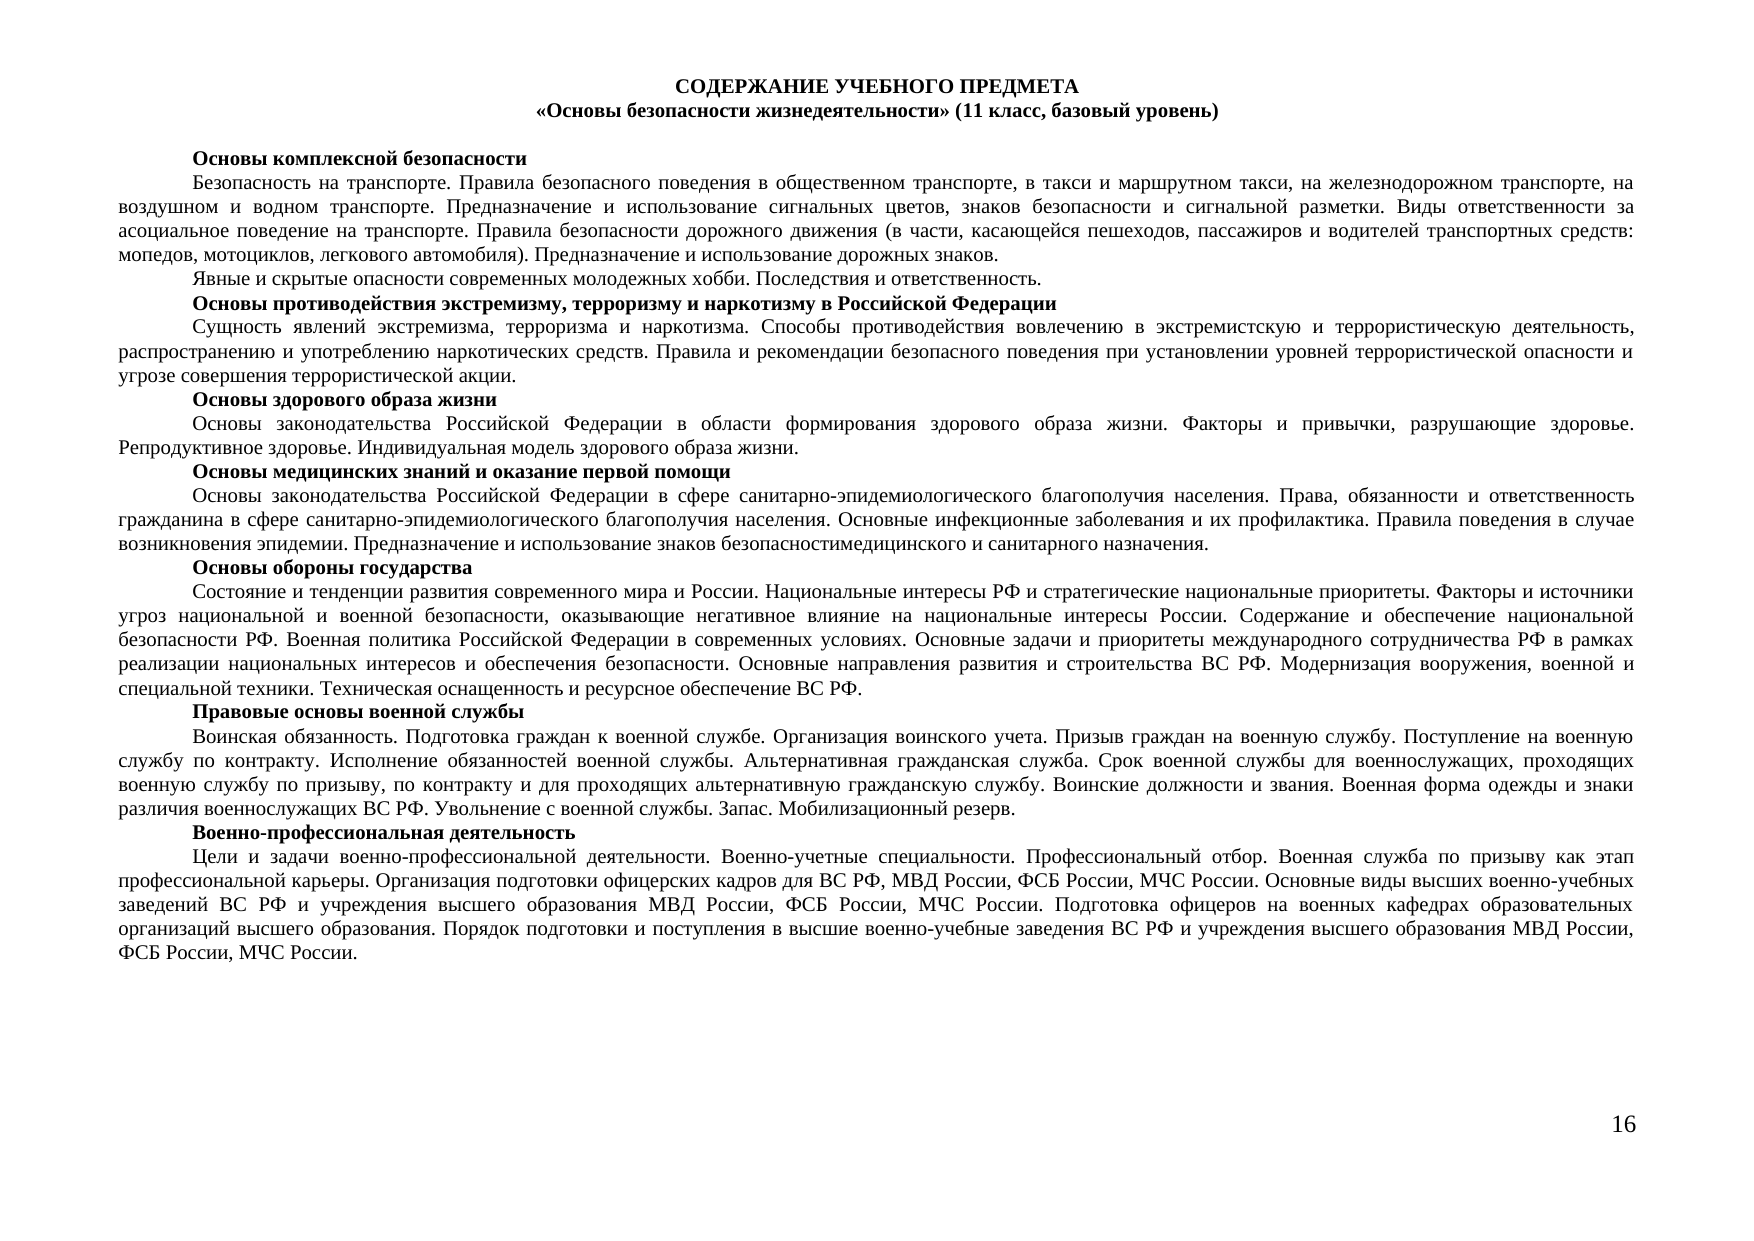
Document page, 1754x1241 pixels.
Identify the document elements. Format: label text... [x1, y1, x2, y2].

text Военно-профессиональная деятельность [118, 820, 1636, 844]
text Воинская обязанность. Подготовка граждан к военной службе. Организация воинского учета. Призыв граждан на военную службу. Поступление на военную службу по контракту. Исполнение обязанностей военной службы. Альтернативная гражданская служба. Срок военной службы для военнослужащих, проходящих военную службу по призыву, по контракту и для проходящих альтернативную гражданскую службу. Воинские должности и звания. Военная форма одежды и знаки различия военнослужащих ВС РФ. Увольнение с военной службы. Запас. Мобилизационный резерв. [118, 723, 1636, 820]
text Основы комплексной безопасности [118, 146, 1636, 170]
text Сущность явлений экстремизма, терроризма и наркотизма. Способы противодействия вовлечению в экстремистскую и террористическую деятельность, распространению и употреблению наркотических средств. Правила и рекомендации безопасного поведения при установлении уровней террористической опасности и угрозе совершения террористической акции. [118, 314, 1636, 387]
text Основы здорового образа жизни [118, 387, 1636, 411]
text Основы законодательства Российской Федерации в области формирования здорового образа жизни. Факторы и привычки, разрушающие здоровье. Репродуктивное здоровье. Индивидуальная модель здорового образа жизни. [118, 411, 1636, 459]
text Цели и задачи военно-профессиональной деятельности. Военно-учетные специальности. Профессиональный отбор. Военная служба по призыву как этап профессиональной карьеры. Организация подготовки офицерских кадров для ВС РФ, МВД России, ФСБ России, МЧС России. Основные виды высших военно-учебных заведений ВС РФ и учреждения высшего образования МВД России, ФСБ России, МЧС России. Подготовка офицеров на военных кафедрах образовательных организаций высшего образования. Порядок подготовки и поступления в высшие военно-учебные заведения ВС РФ и учреждения высшего образования МВД России, ФСБ России, МЧС России. [118, 844, 1636, 964]
text «Основы безопасности жизнедеятельности» (11 класс, базовый уровень) [118, 98, 1636, 122]
text Основы противодействия экстремизму, терроризму и наркотизму в Российской Федерации [118, 290, 1636, 314]
text СОДЕРЖАНИЕ УЧЕБНОГО ПРЕДМЕТА [118, 74, 1636, 98]
text Состояние и тенденции развития современного мира и России. Национальные интересы РФ и стратегические национальные приоритеты. Факторы и источники угроз национальной и военной безопасности, оказывающие негативное влияние на национальные интересы России. Содержание и обеспечение национальной безопасности РФ. Военная политика Российской Федерации в современных условиях. Основные задачи и приоритеты международного сотрудничества РФ в рамках реализации национальных интересов и обеспечения безопасности. Основные направления развития и строительства ВС РФ. Модернизация вооружения, военной и специальной техники. Техническая оснащенность и ресурсное обеспечение ВС РФ. [118, 579, 1636, 699]
text Основы медицинских знаний и оказание первой помощи [118, 459, 1636, 483]
text Основы обороны государства [118, 555, 1636, 579]
text Безопасность на транспорте. Правила безопасного поведения в общественном транспорте, в такси и маршрутном такси, на железнодорожном транспорте, на воздушном и водном транспорте. Предназначение и использование сигнальных цветов, знаков безопасности и сигнальной разметки. Виды ответственности за асоциальное поведение на транспорте. Правила безопасности дорожного движения (в части, касающейся пешеходов, пассажиров и водителей транспортных средств: мопедов, мотоциклов, легкового автомобиля). Предназначение и использование дорожных знаков. [118, 170, 1636, 266]
text Правовые основы военной службы [118, 699, 1636, 723]
text Основы законодательства Российской Федерации в сфере санитарно-эпидемиологического благополучия населения. Права, обязанности и ответственность гражданина в сфере санитарно-эпидемиологического благополучия населения. Основные инфекционные заболевания и их профилактика. Правила поведения в случае возникновения эпидемии. Предназначение и использование знаков безопасностимедицинского и санитарного назначения. [118, 483, 1636, 555]
text Явные и скрытые опасности современных молодежных хобби. Последствия и ответственность. [118, 266, 1636, 290]
